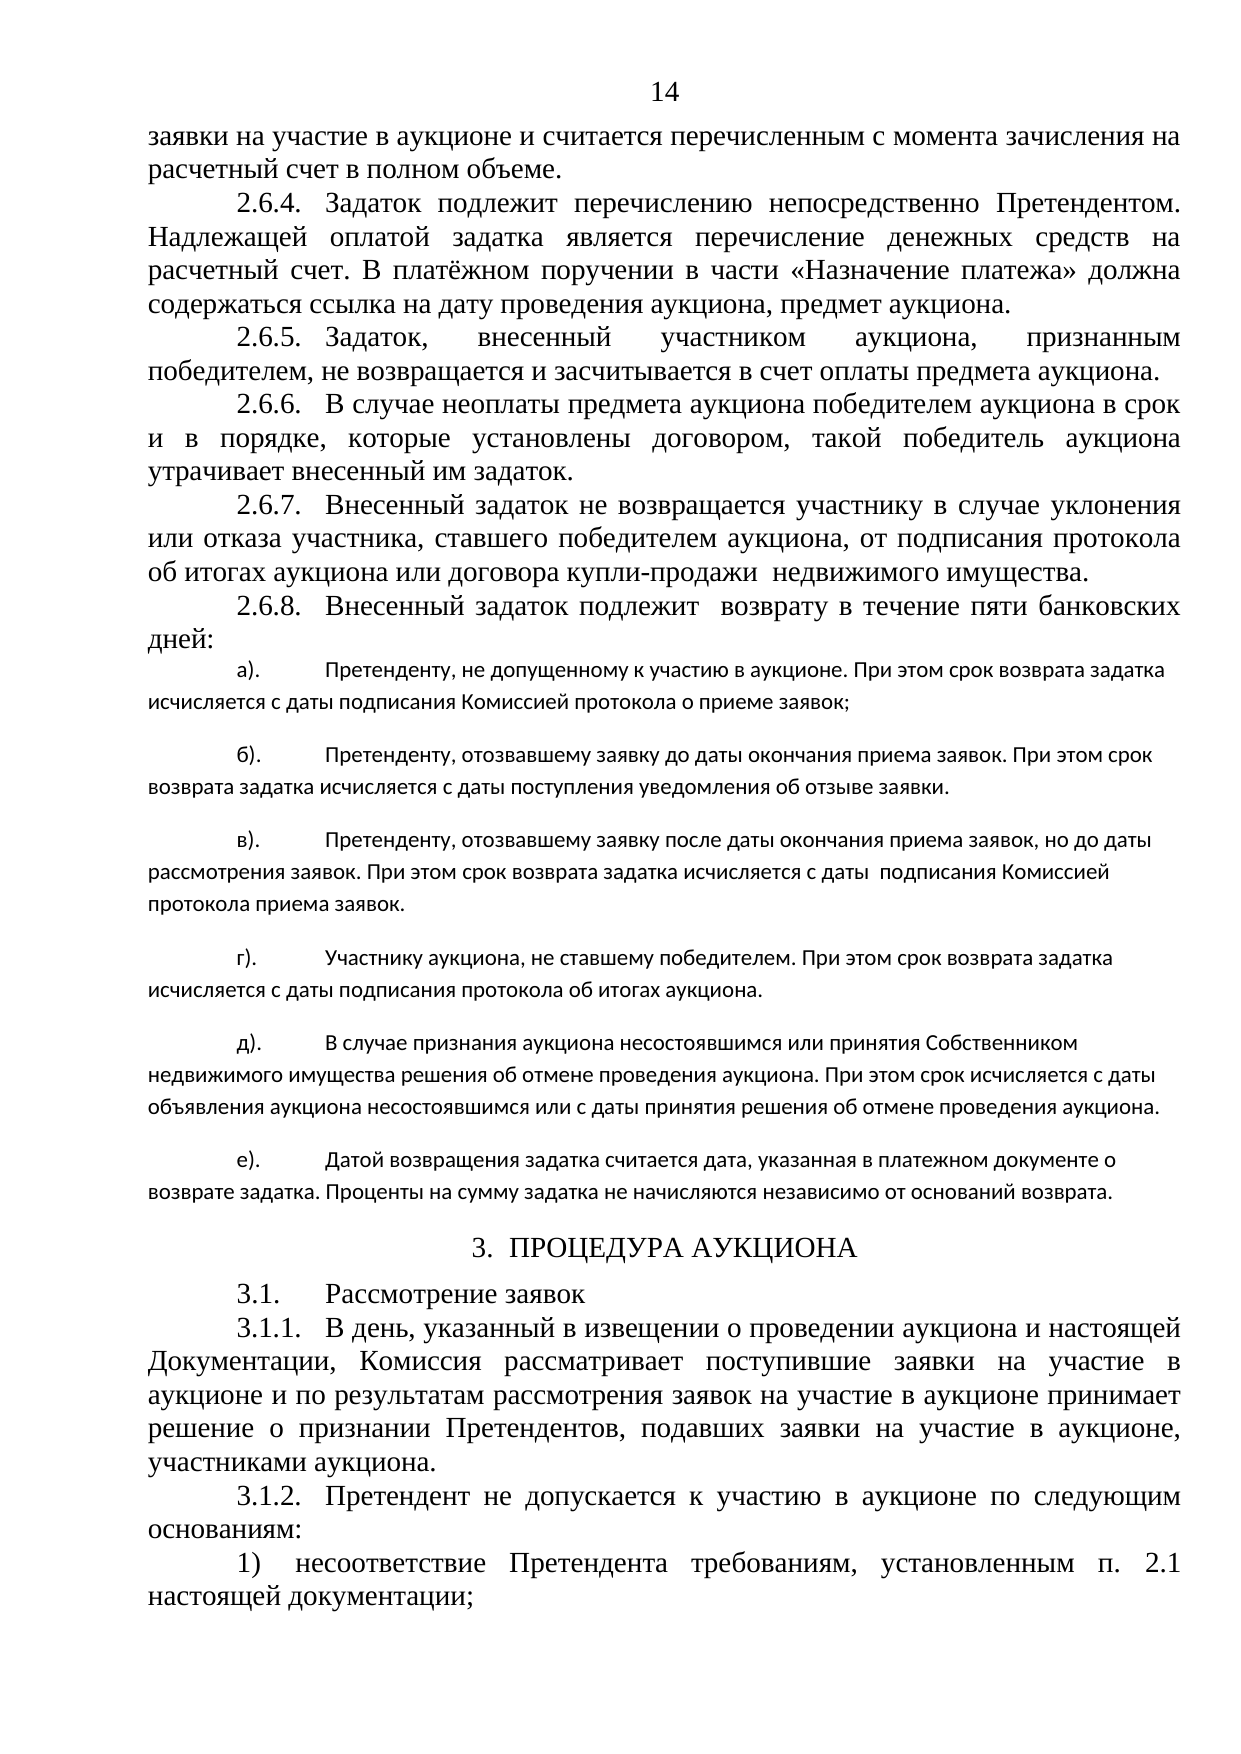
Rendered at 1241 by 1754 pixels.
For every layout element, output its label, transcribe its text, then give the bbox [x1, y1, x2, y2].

text Внесенный задаток не возвращается участнику в случае уклонения или отказа участника, ставшего победителем аукциона, от подписания протокола об итогах аукциона или договора купли-продажи недвижимого имущества. [148, 487, 1181, 588]
subtitle Процедура аукциона [148, 1230, 1181, 1264]
text Задаток подлежит перечислению непосредственно Претендентом. Надлежащей оплатой задатка является перечисление денежных средств на расчетный счет. В платёжном поручении в части «Назначение платежа» должна содержаться ссылка на дату проведения аукциона, предмет аукциона. [148, 185, 1181, 319]
list В случае признания аукциона несостоявшимся или принятия Собственником недвижимого имущества решения об отмене проведения аукциона. При этом срок исчисляется с даты объявления аукциона несостоявшимся или с даты принятия решения об отмене проведения аукциона. [148, 1028, 1181, 1120]
text Претендент не допускается к участию в аукционе по следующим основаниям: [148, 1478, 1181, 1545]
list несоответствие Претендента требованиям, установленным п. 2.1 настоящей документации; [148, 1545, 1181, 1612]
list Претенденту, отозвавшему заявку после даты окончания приема заявок, но до даты рассмотрения заявок. При этом срок возврата задатка исчисляется с даты подписания Комиссией протокола приема заявок. [148, 825, 1181, 918]
list Датой возвращения задатка считается дата, указанная в платежном документе о возврате задатка. Проценты на сумму задатка не начисляются независимо от оснований возврата. [148, 1145, 1181, 1205]
list Претенденту, отозвавшему заявку до даты окончания приема заявок. При этом срок возврата задатка исчисляется с даты поступления уведомления об отзыве заявки. [148, 740, 1181, 800]
text В случае неоплаты предмета аукциона победителем аукциона в срок и в порядке, которые установлены договором, такой победитель аукциона утрачивает внесенный им задаток. [148, 386, 1181, 487]
list Участнику аукциона, не ставшему победителем. При этом срок возврата задатка исчисляется с даты подписания протокола об итогах аукциона. [148, 943, 1181, 1003]
text Задаток, внесенный участником аукциона, признанным победителем, не возвращается и засчитывается в счет оплаты предмета аукциона. [148, 319, 1181, 386]
subtitle Рассмотрение заявок [148, 1276, 1181, 1310]
text В день, указанный в извещении о проведении аукциона и настоящей Документации, Комиссия рассматривает поступившие заявки на участие в аукционе и по результатам рассмотрения заявок на участие в аукционе принимает решение о признании Претендентов, подавших заявки на участие в аукционе, участниками аукциона. [148, 1310, 1181, 1478]
text Внесенный задаток подлежит возврату в течение пяти банковских дней: [148, 588, 1181, 655]
list Претенденту, не допущенному к участию в аукционе. При этом срок возврата задатка исчисляется с даты подписания Комиссией протокола о приеме заявок; [148, 655, 1181, 715]
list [148, 118, 1181, 185]
